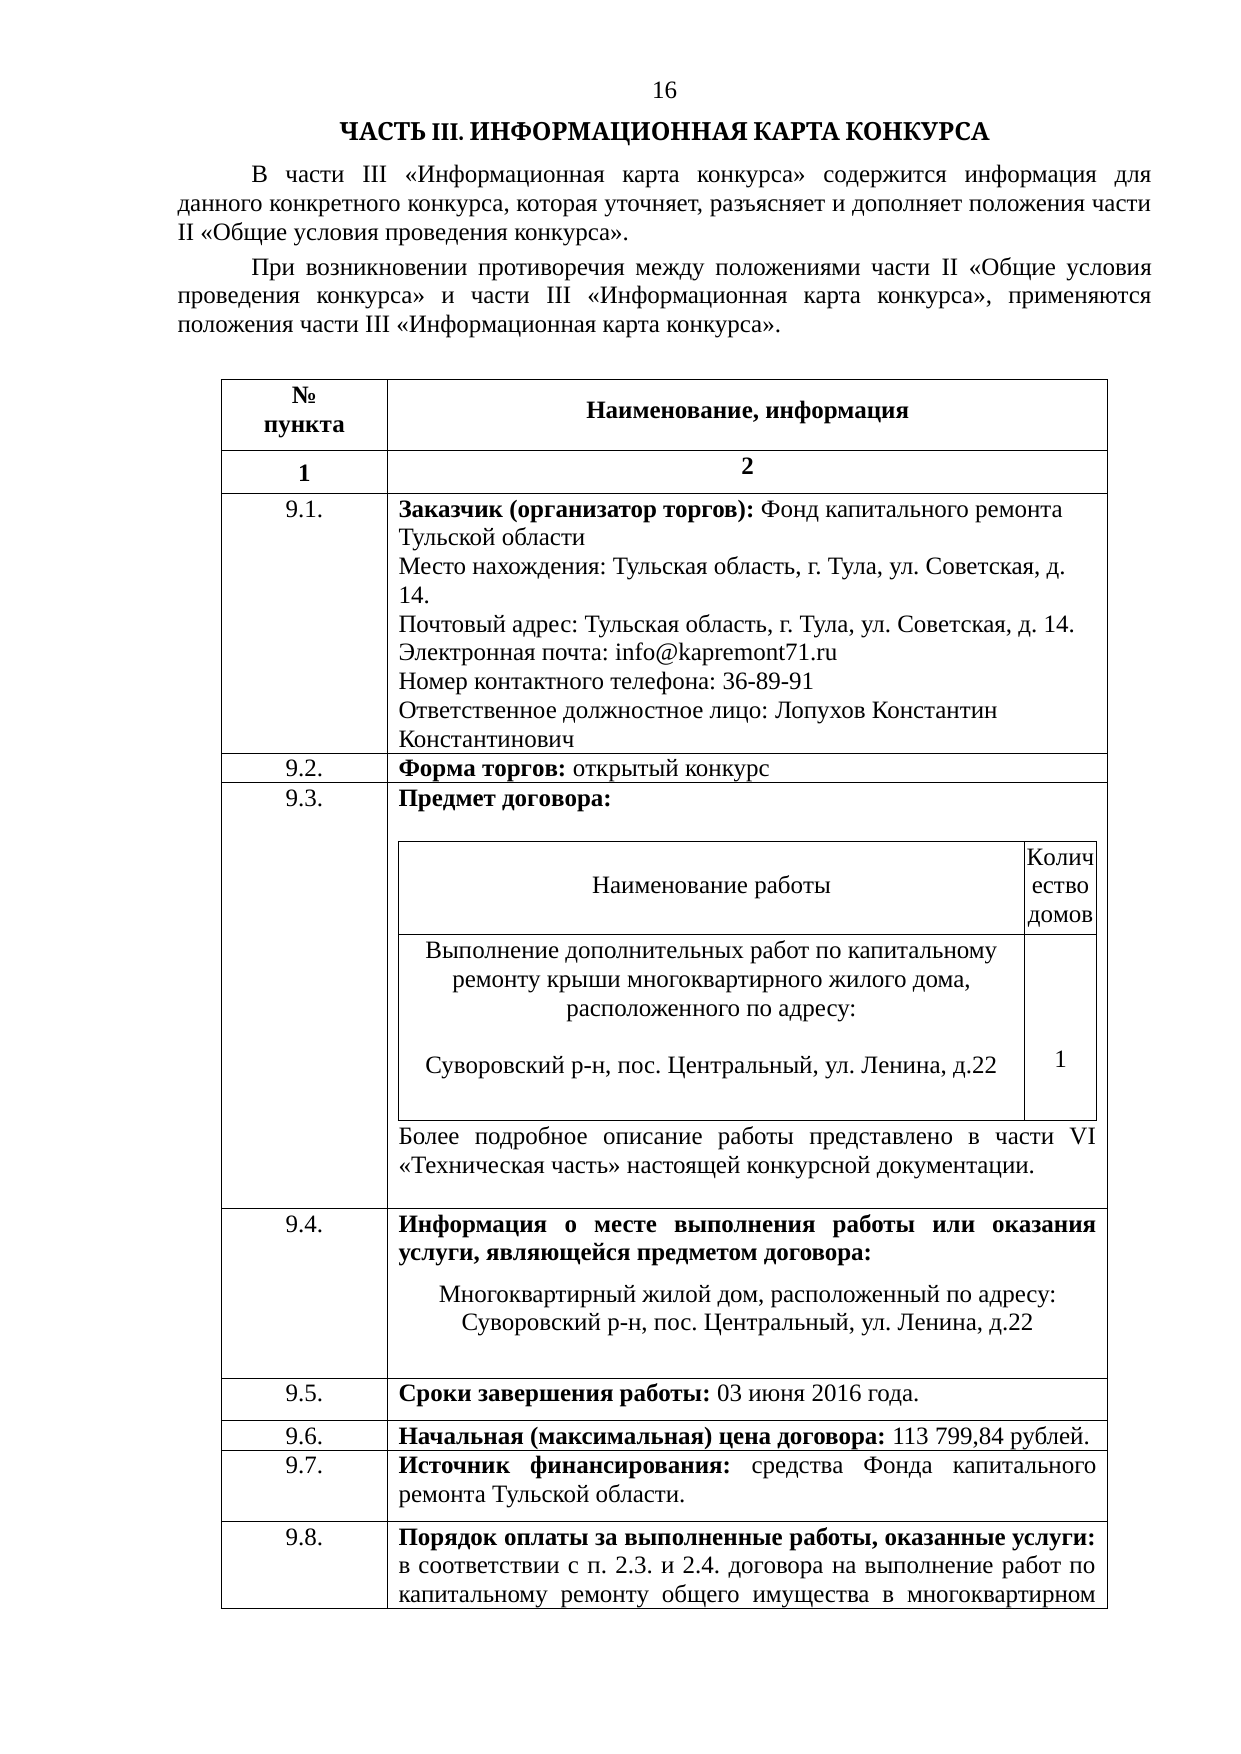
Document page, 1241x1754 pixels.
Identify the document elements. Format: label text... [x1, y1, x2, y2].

table_cell 1 [222, 451, 387, 493]
table_cell 9.5. [222, 1379, 387, 1420]
table_header № пункта [222, 380, 387, 450]
table_cell Сроки завершения работы: 03 июня 2016 года. [388, 1379, 1107, 1420]
table_cell Заказчик (организатор торгов): Фонд капитального ремонта Тульской области Место нахождения: Тульская область, г. Тула, ул. Советская, д. 14. Почтовый адрес: Тульская область, г. Тула, ул. Советская, д. 14. Электронная почта: info@kapremont71.ru Номер контактного телефона: 36-89-91 Ответственное должностное лицо: Лопухов Константин Константинович [388, 494, 1107, 752]
text В части III «Информационная карта конкурса» содержится информация для данного конкретного конкурса, которая уточняет, разъясняет и дополняет положения части II «Общие условия проведения конкурса». [177, 159, 1152, 246]
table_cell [388, 1522, 1107, 1608]
table_cell 9.4. [222, 1209, 387, 1377]
table_cell Начальная (максимальная) цена договора: 113 799,84 рублей. [388, 1421, 1107, 1449]
text При возникновении противоречия между положениями части II «Общие условия проведения конкурса» и части III «Информационная карта конкурса», применяются положения части III «Информационная карта конкурса». [177, 252, 1152, 338]
table_cell 9.2. [222, 754, 387, 782]
table_cell 9.6. [222, 1421, 387, 1449]
table_cell 9.1. [222, 494, 387, 752]
table_cell Источник финансирования: средства Фонда капитального ремонта Тульской области. [388, 1451, 1107, 1521]
subtitle ЧАСТЬ III. ИНФОРМАЦИОННАЯ КАРТА КОНКУРСА [177, 118, 1152, 147]
table_header Наименование, информация [388, 380, 1107, 450]
table_cell 2 [388, 451, 1107, 493]
table_cell 9.8. [222, 1522, 387, 1608]
table_cell Предмет договора: Более подробное описание работы представлено в части VI «Техническая часть» настоящей конкурсной документации. [388, 783, 1107, 1208]
table_cell 9.3. [222, 783, 387, 1208]
table_cell Информация о месте выполнения работы или оказания услуги, являющейся предметом договора: Многоквартирный жилой дом, расположенный по адресу: Суворовский р-н, пос. Центральный, ул. Ленина, д.22 [388, 1209, 1107, 1377]
table_cell 9.7. [222, 1451, 387, 1521]
table_cell Форма торгов: открытый конкурс [388, 754, 1107, 782]
